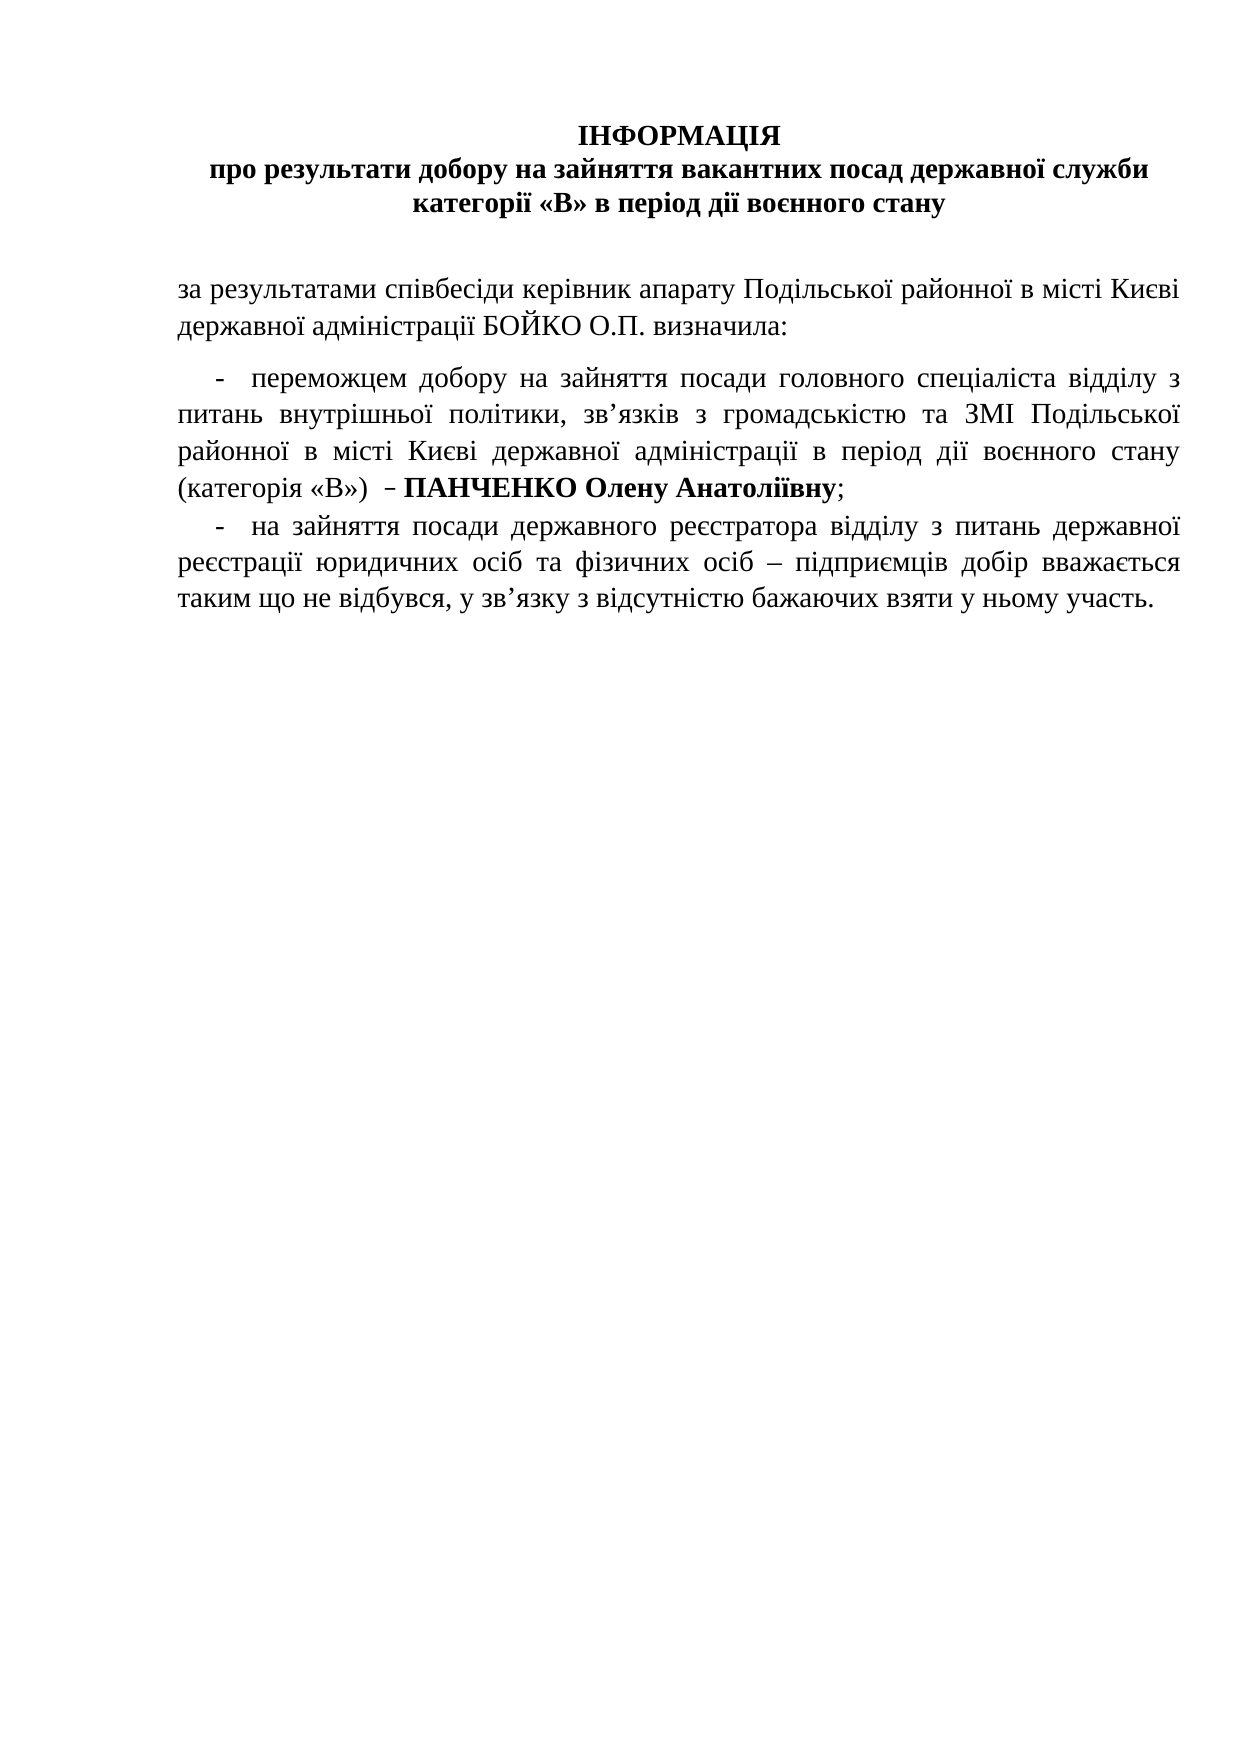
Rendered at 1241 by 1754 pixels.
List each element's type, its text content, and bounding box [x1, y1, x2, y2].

text ІНФОРМАЦІЯ [177, 118, 1181, 152]
list на зайняття посади державного реєстратора відділу з питань державної реєстрації юридичних осіб та фізичних осіб – підприємців добір вважається таким що не відбувся, у зв’язку з відсутністю бажаючих взяти у ньому участь. [177, 508, 1181, 613]
text про результати добору на зайняття вакантних посад державної служби категорії «В» в період дії воєнного стану [177, 152, 1181, 219]
list переможцем добору на зайняття посади головного спеціаліста відділу з питань внутрішньої політики, зв’язків з громадськістю та ЗМІ Подільської районної в місті Києві державної адміністрації в період дії воєнного стану (категорія «В») – ПАНЧЕНКО Олену Анатоліївну; [177, 361, 1181, 505]
text за результатами співбесіди керівник апарату Подільської районної в місті Києві державної адміністрації БОЙКО О.П. визначила: [177, 272, 1181, 341]
